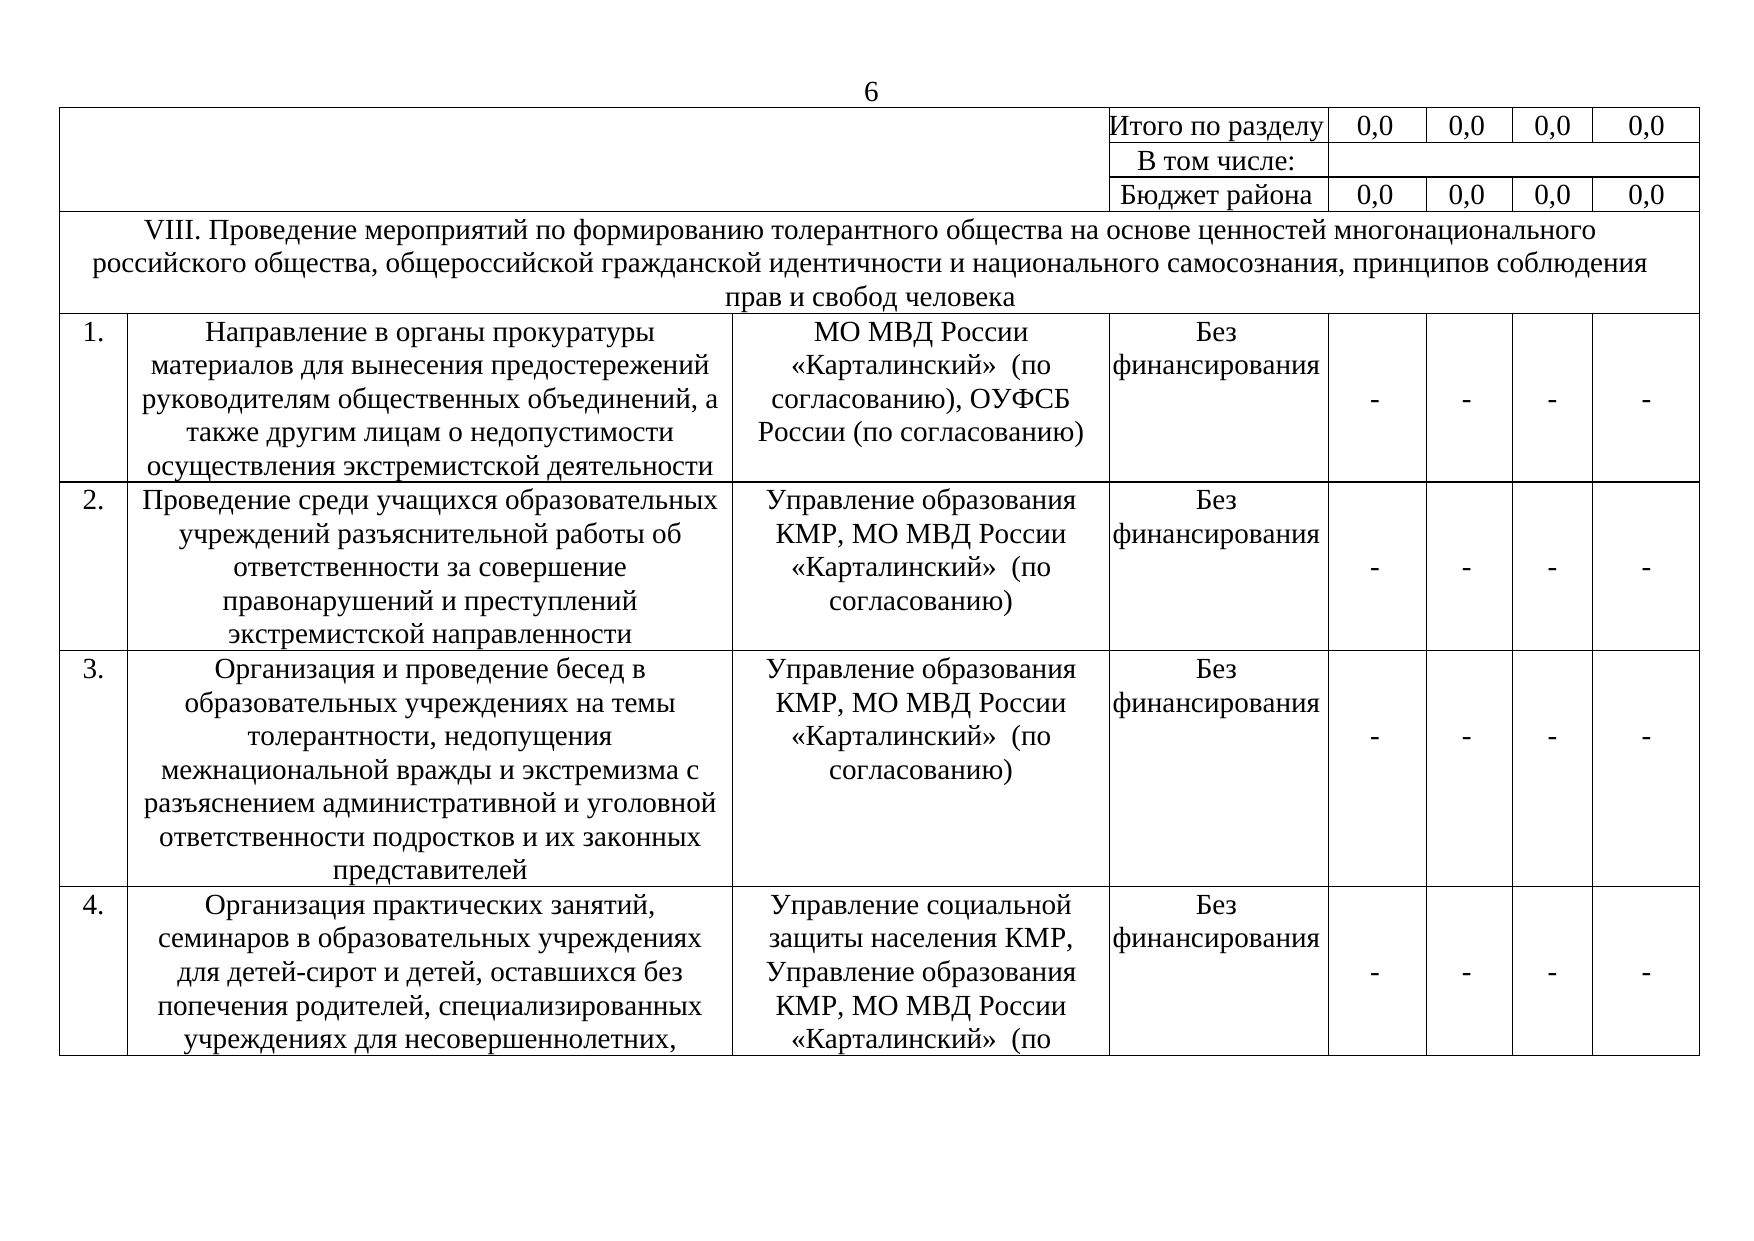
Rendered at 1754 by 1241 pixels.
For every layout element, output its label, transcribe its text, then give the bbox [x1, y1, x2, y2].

table_cell - [1427, 314, 1512, 481]
table_cell - [1593, 887, 1699, 1055]
table_cell - [1593, 483, 1699, 650]
table_cell Без финансирования [1110, 887, 1328, 1055]
table_cell - [1427, 483, 1512, 650]
table_cell - [1329, 887, 1426, 1055]
table_cell 3. [60, 651, 127, 886]
table_cell 0,0 [1513, 178, 1592, 211]
table_cell - [1513, 651, 1592, 886]
table_cell 2. [60, 483, 127, 650]
table_cell 0,0 [1513, 108, 1592, 142]
table_cell 0,0 [1427, 108, 1512, 142]
table_cell - [1593, 314, 1699, 481]
table_cell - [1593, 651, 1699, 886]
table_cell - [1513, 314, 1592, 481]
table_cell Организация и проведение бесед в образовательных учреждениях на темы толерантности, недопущения межнациональной вражды и экстремизма с разъяснением административной и уголовной ответственности подростков и их законных представителей [128, 651, 732, 886]
table_cell [1329, 143, 1699, 176]
table_cell Без финансирования [1110, 314, 1328, 481]
table_cell 0,0 [1329, 108, 1426, 142]
table_cell 0,0 [1593, 108, 1699, 142]
table_cell 0,0 [1427, 178, 1512, 211]
table_cell - [1427, 651, 1512, 886]
table_cell Бюджет района [1110, 178, 1328, 211]
table_cell 4. [60, 887, 127, 1055]
table_cell - [1329, 483, 1426, 650]
table_cell Без финансирования [1110, 651, 1328, 886]
table_cell 0,0 [1593, 178, 1699, 211]
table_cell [733, 887, 1109, 1055]
table_cell Управление образования КМР, МО МВД России «Карталинский» (по согласованию) [733, 483, 1109, 650]
table_cell - [1513, 483, 1592, 650]
table_cell Проведение среди учащихся образовательных учреждений разъяснительной работы об ответственности за совершение правонарушений и преступлений экстремистской направленности [128, 483, 732, 650]
table_cell Направление в органы прокуратуры материалов для вынесения предостережений руководителям общественных объединений, а также другим лицам о недопустимости осуществления экстремистской деятельности [128, 314, 732, 481]
table_cell [60, 108, 1109, 211]
table_cell - [1427, 887, 1512, 1055]
table_cell - [1329, 651, 1426, 886]
table_cell - [1513, 887, 1592, 1055]
table_cell МО МВД России «Карталинский» (по согласованию), ОУФСБ России (по согласованию) [733, 314, 1109, 481]
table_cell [128, 887, 732, 1055]
table_cell Итого по разделу [1110, 108, 1328, 142]
table_cell - [1329, 314, 1426, 481]
table_cell Управление образования КМР, МО МВД России «Карталинский» (по согласованию) [733, 651, 1109, 886]
table_cell 1. [60, 314, 127, 481]
table_cell 0,0 [1329, 178, 1426, 211]
table_cell Без финансирования [1110, 483, 1328, 650]
table_cell VΙΙΙ. Проведение мероприятий по формированию толерантного общества на основе ценностей многонационального российского общества, общероссийской гражданской идентичности и национального самосознания, принципов соблюдения прав и свобод человека [60, 212, 1699, 313]
table_cell В том числе: [1110, 143, 1328, 176]
